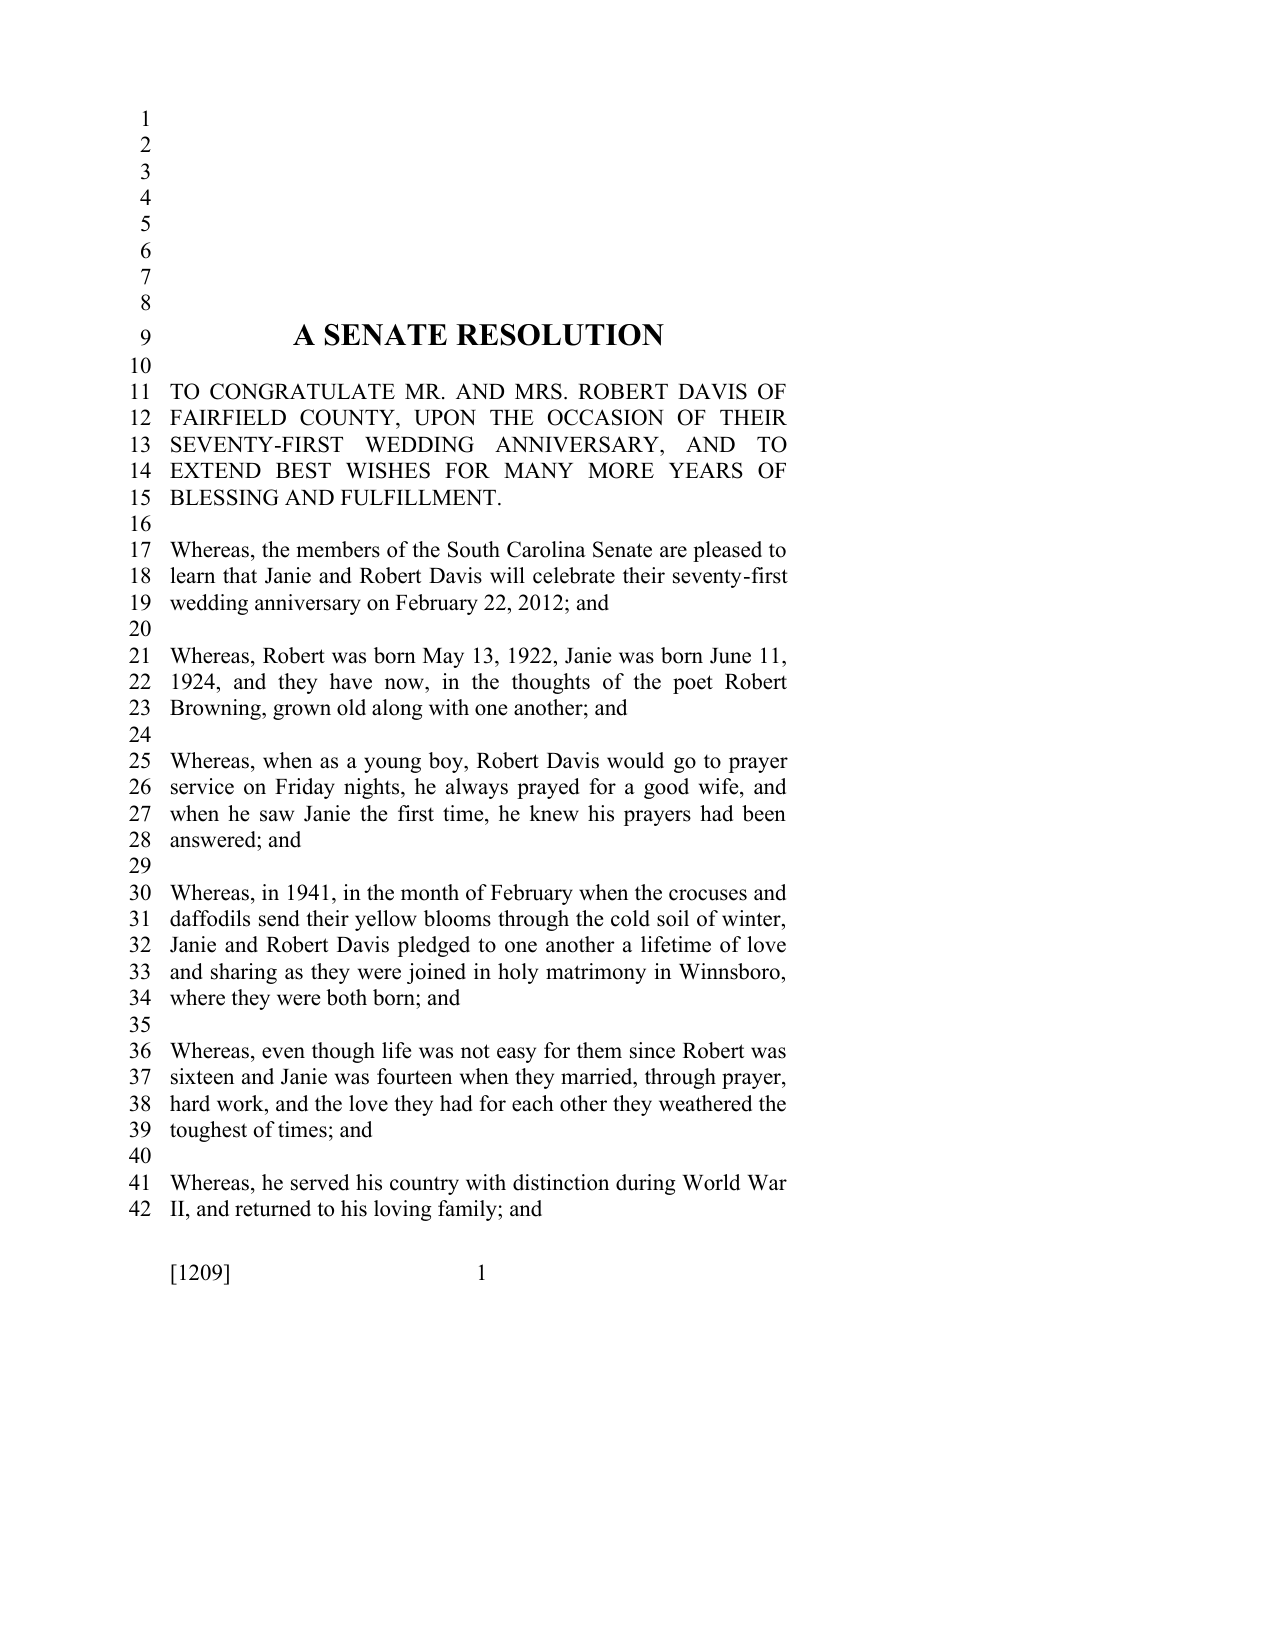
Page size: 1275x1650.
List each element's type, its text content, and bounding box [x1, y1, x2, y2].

text Whereas, the members of the South Carolina Senate are pleased to learn that Janie and Robert Davis will celebrate their seventy-first wedding anniversary on February 22, 2012; and [169, 536, 787, 615]
text A SENATE RESOLUTION [169, 316, 787, 352]
text Whereas, even though life was not easy for them since Robert was sixteen and Janie was fourteen when they married, through prayer, hard work, and the love they had for each other they weathered the toughest of times; and [169, 1037, 787, 1142]
text Whereas, he served his country with distinction during World War II, and returned to his loving family; and [169, 1169, 787, 1221]
text TO CONGRATULATE MR. AND MRS. ROBERT DAVIS OF FAIRFIELD COUNTY, UPON THE OCCASION OF THEIR SEVENTY-FIRST WEDDING ANNIVERSARY, AND TO EXTEND BEST WISHES FOR MANY MORE YEARS OF BLESSING AND FULFILLMENT. [169, 378, 787, 510]
text Whereas, in 1941, in the month of February when the crocuses and daffodils send their yellow blooms through the cold soil of winter, Janie and Robert Davis pledged to one another a lifetime of love and sharing as they were joined in holy matrimony in Winnsboro, where they were both born; and [169, 879, 787, 1011]
text Whereas, Robert was born May 13, 1922, Janie was born June 11, 1924, and they have now, in the thoughts of the poet Robert Browning, grown old along with one another; and [169, 642, 787, 721]
text Whereas, when as a young boy, Robert Davis would go to prayer service on Friday nights, he always prayed for a good wife, and when he saw Janie the first time, he knew his prayers had been answered; and [169, 747, 787, 852]
